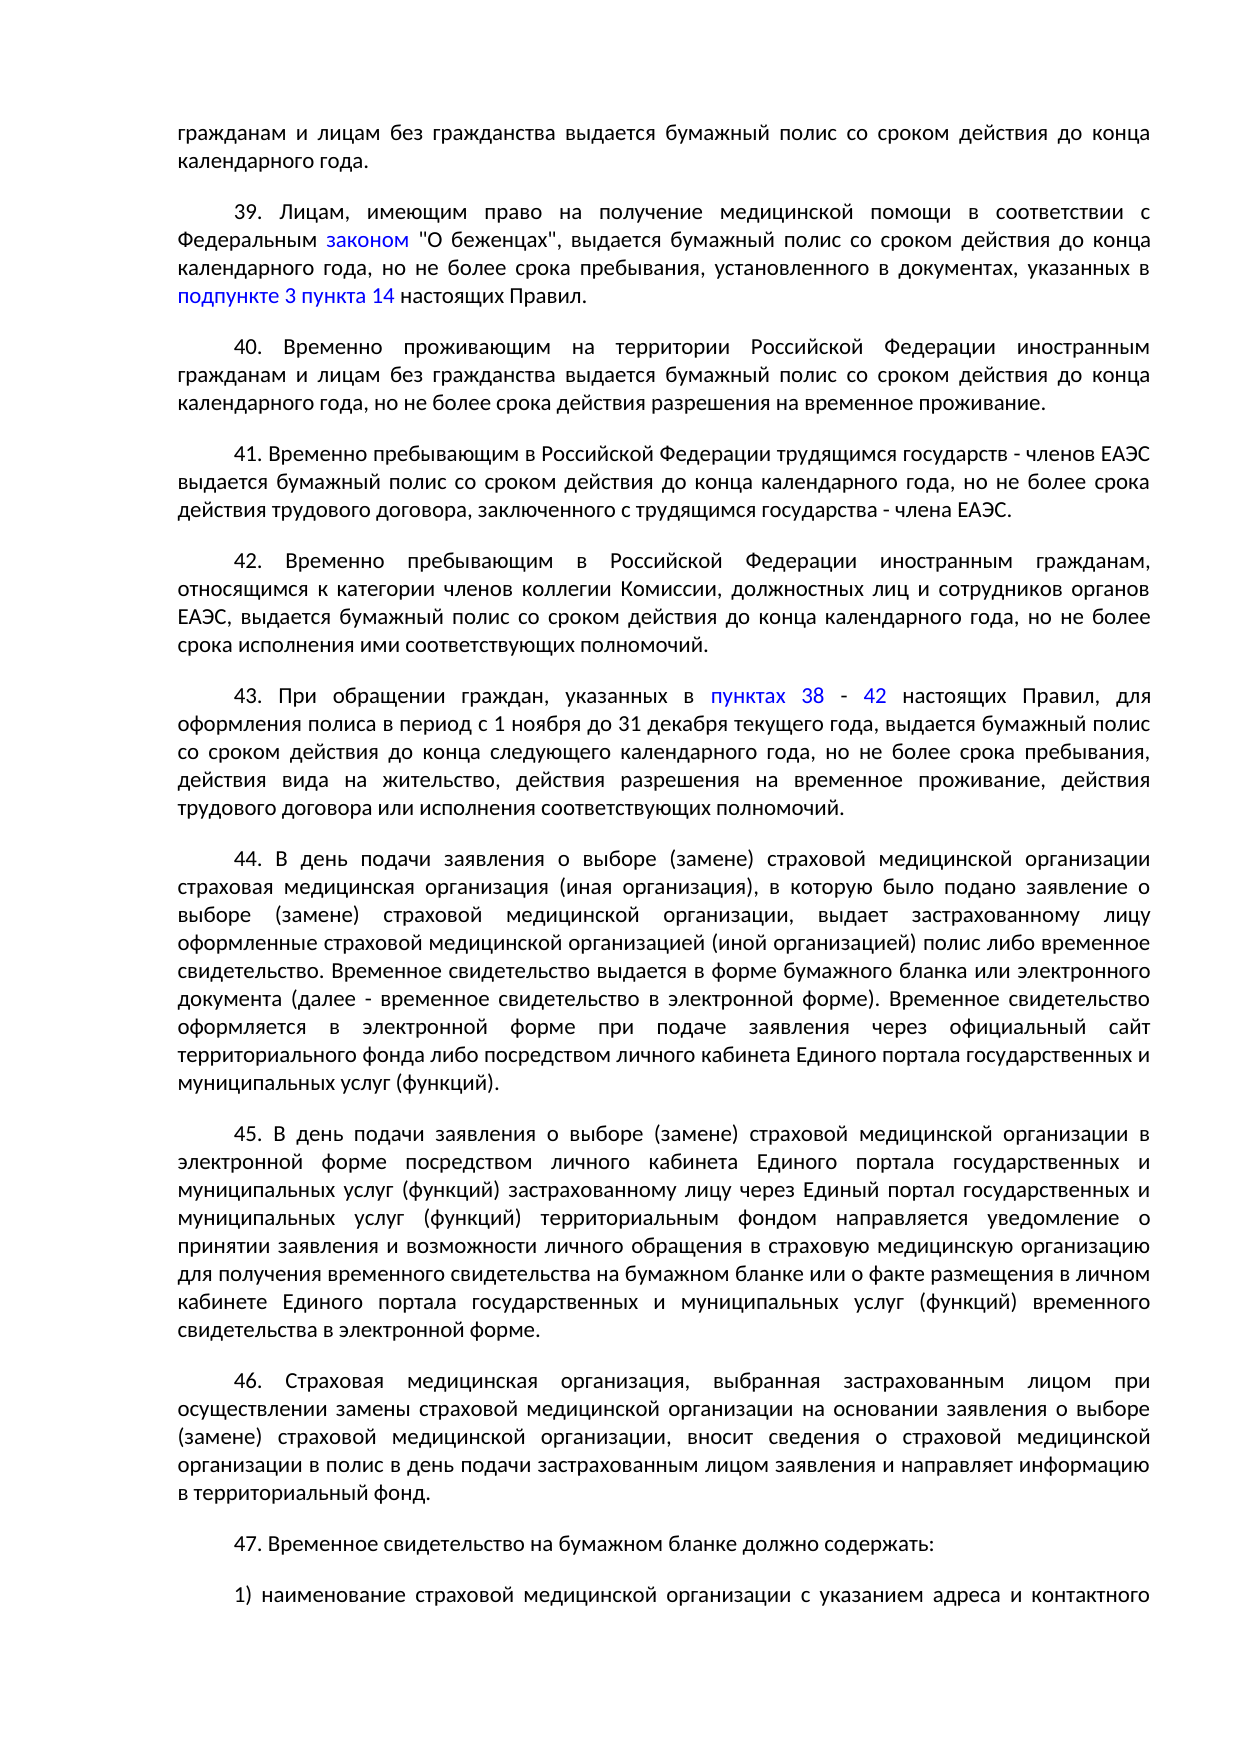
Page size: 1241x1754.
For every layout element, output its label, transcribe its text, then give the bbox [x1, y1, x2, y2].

text 41. Временно пребывающим в Российской Федерации трудящимся государств - членов ЕАЭС выдается бумажный полис со сроком действия до конца календарного года, но не более срока действия трудового договора, заключенного с трудящимся государства - члена ЕАЭС. [177, 439, 1152, 523]
text 46. Страховая медицинская организация, выбранная застрахованным лицом при осуществлении замены страховой медицинской организации на основании заявления о выборе (замене) страховой медицинской организации, вносит сведения о страховой медицинской организации в полис в день подачи застрахованным лицом заявления и направляет информацию в территориальный фонд. [177, 1366, 1152, 1506]
text 45. В день подачи заявления о выборе (замене) страховой медицинской организации в электронной форме посредством личного кабинета Единого портала государственных и муниципальных услуг (функций) застрахованному лицу через Единый портал государственных и муниципальных услуг (функций) территориальным фондом направляется уведомление о принятии заявления и возможности личного обращения в страховую медицинскую организацию для получения временного свидетельства на бумажном бланке или о факте размещения в личном кабинете Единого портала государственных и муниципальных услуг (функций) временного свидетельства в электронной форме. [177, 1119, 1152, 1343]
text 44. В день подачи заявления о выборе (замене) страховой медицинской организации страховая медицинская организация (иная организация), в которую было подано заявление о выборе (замене) страховой медицинской организации, выдает застрахованному лицу оформленные страховой медицинской организацией (иной организацией) полис либо временное свидетельство. Временное свидетельство выдается в форме бумажного бланка или электронного документа (далее - временное свидетельство в электронной форме). Временное свидетельство оформляется в электронной форме при подаче заявления через официальный сайт территориального фонда либо посредством личного кабинета Единого портала государственных и муниципальных услуг (функций). [177, 844, 1152, 1096]
text 39. Лицам, имеющим право на получение медицинской помощи в соответствии с Федеральным законом "О беженцах", выдается бумажный полис со сроком действия до конца календарного года, но не более срока пребывания, установленного в документах, указанных в подпункте 3 пункта 14 настоящих Правил. [177, 197, 1152, 309]
text 43. При обращении граждан, указанных в пунктах 38 - 42 настоящих Правил, для оформления полиса в период с 1 ноября до 31 декабря текущего года, выдается бумажный полис со сроком действия до конца следующего календарного года, но не более срока пребывания, действия вида на жительство, действия разрешения на временное проживание, действия трудового договора или исполнения соответствующих полномочий. [177, 681, 1152, 821]
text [177, 118, 1152, 174]
text 42. Временно пребывающим в Российской Федерации иностранным гражданам, относящимся к категории членов коллегии Комиссии, должностных лиц и сотрудников органов ЕАЭС, выдается бумажный полис со сроком действия до конца календарного года, но не более срока исполнения ими соответствующих полномочий. [177, 546, 1152, 658]
text 40. Временно проживающим на территории Российской Федерации иностранным гражданам и лицам без гражданства выдается бумажный полис со сроком действия до конца календарного года, но не более срока действия разрешения на временное проживание. [177, 332, 1152, 416]
text 47. Временное свидетельство на бумажном бланке должно содержать: [177, 1529, 1152, 1557]
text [177, 1580, 1152, 1608]
